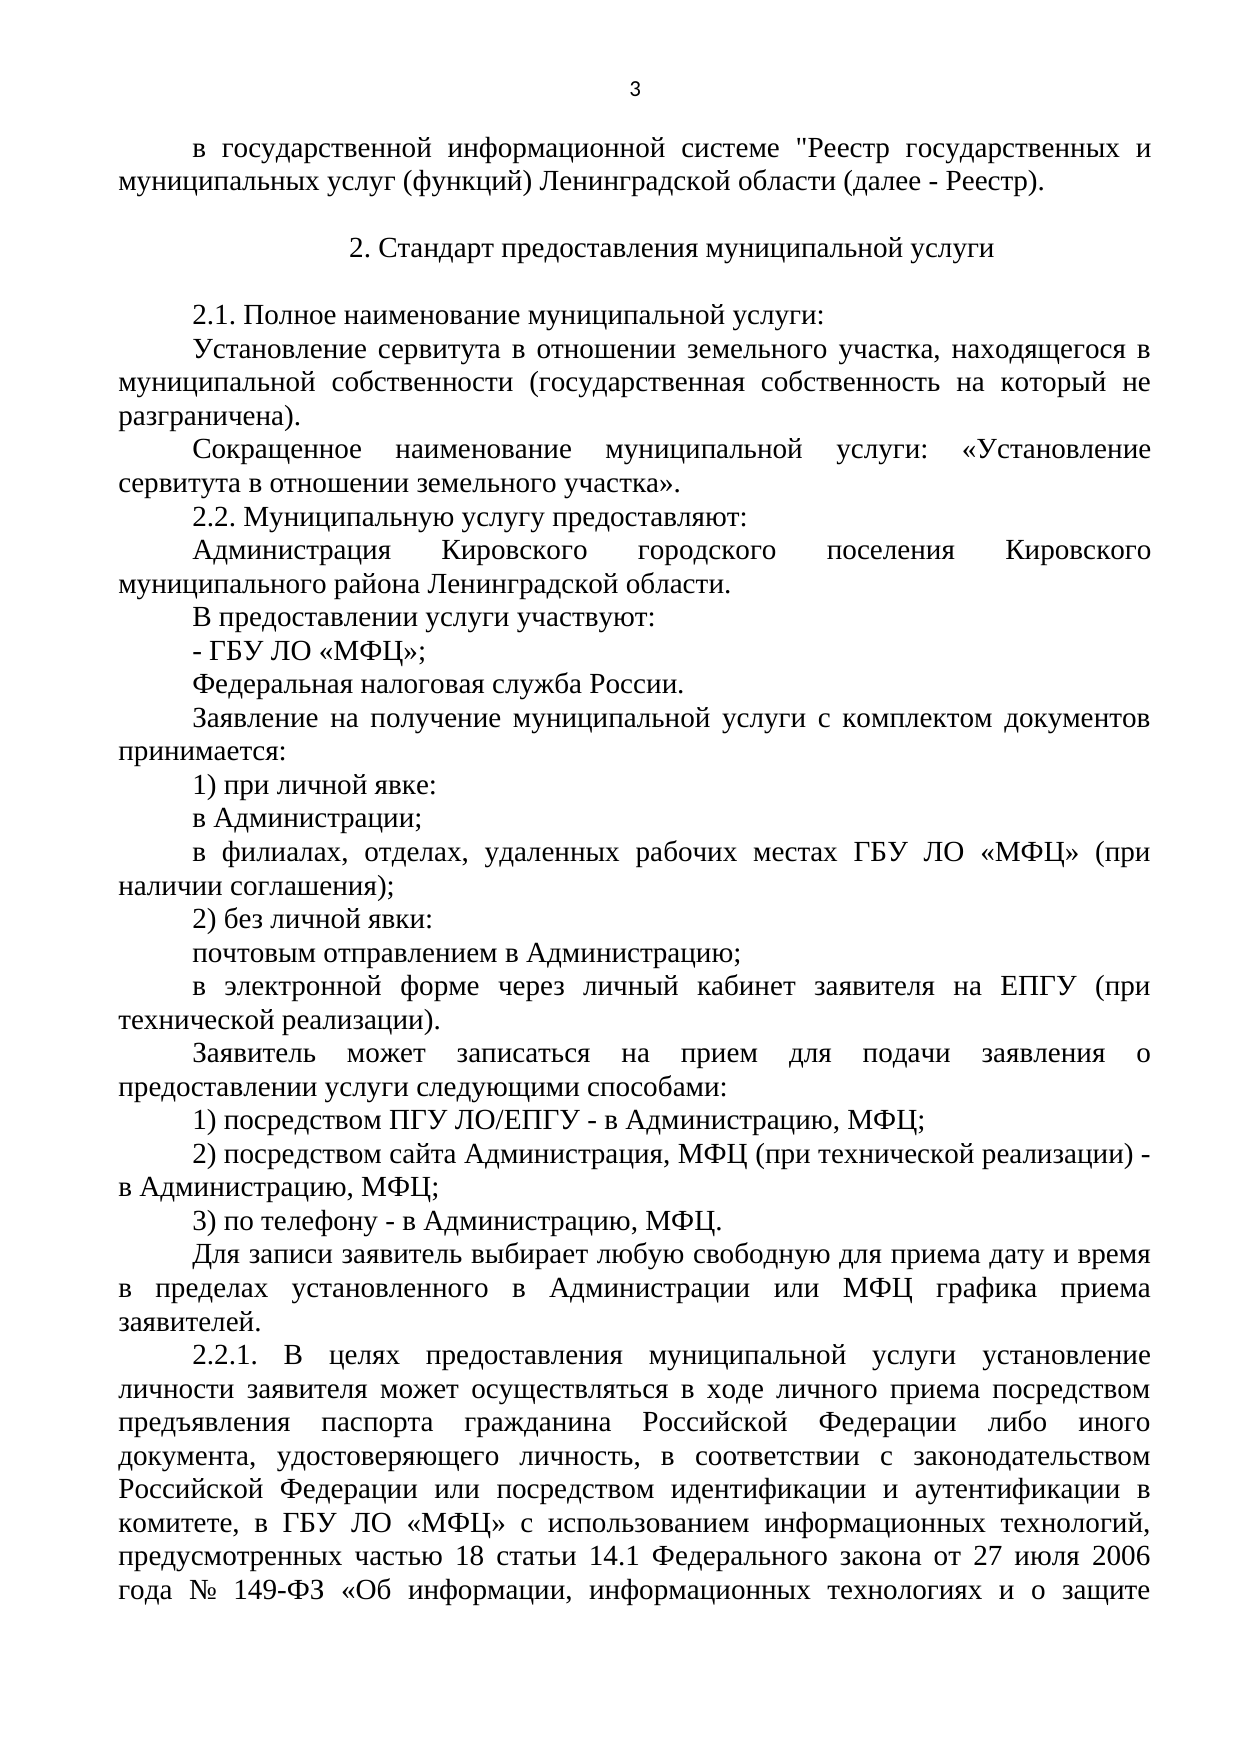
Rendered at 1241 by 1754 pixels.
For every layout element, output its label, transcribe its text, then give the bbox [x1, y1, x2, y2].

text Для записи заявитель выбирает любую свободную для приема дату и время в пределах установленного в Администрации или МФЦ графика приема заявителей. [118, 1237, 1152, 1337]
text 2.2. Муниципальную услугу предоставляют: [118, 499, 1152, 532]
text Сокращенное наименование муниципальной услуги: «Установление сервитута в отношении земельного участка». [118, 432, 1152, 499]
text Администрация Кировского городского поселения Кировского муниципального района Ленинградской области. [118, 532, 1152, 599]
text Заявление на получение муниципальной услуги с комплектом документов принимается: [118, 700, 1152, 767]
text Установление сервитута в отношении земельного участка, находящегося в муниципальной собственности (государственная собственность на который не разграничена). [118, 331, 1152, 432]
text 2) посредством сайта Администрация, МФЦ (при технической реализации) - в Администрацию, МФЦ; [118, 1136, 1152, 1203]
text 3) по телефону - в Администрацию, МФЦ. [118, 1203, 1152, 1237]
text в Администрации; [118, 801, 1152, 834]
text Заявитель может записаться на прием для подачи заявления о предоставлении услуги следующими способами: [118, 1035, 1152, 1102]
text 2. Стандарт предоставления муниципальной услуги [118, 230, 1152, 264]
text в филиалах, отделах, удаленных рабочих местах ГБУ ЛО «МФЦ» (при наличии соглашения); [118, 834, 1152, 901]
text 2.1. Полное наименование муниципальной услуги: [118, 297, 1152, 331]
text В предоставлении услуги участвуют: [118, 599, 1152, 633]
text почтовым отправлением в Администрацию; [118, 935, 1152, 968]
text - ГБУ ЛО «МФЦ»; [118, 633, 1152, 666]
text в государственной информационной системе "Реестр государственных и муниципальных услуг (функций) Ленинградской области (далее - Реестр). [118, 130, 1152, 197]
text в электронной форме через личный кабинет заявителя на ЕПГУ (при технической реализации). [118, 968, 1152, 1035]
text 2) без личной явки: [118, 901, 1152, 935]
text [118, 1337, 1152, 1606]
text 1) при личной явке: [118, 767, 1152, 801]
text Федеральная налоговая служба России. [118, 666, 1152, 700]
text 1) посредством ПГУ ЛО/ЕПГУ - в Администрацию, МФЦ; [118, 1102, 1152, 1136]
